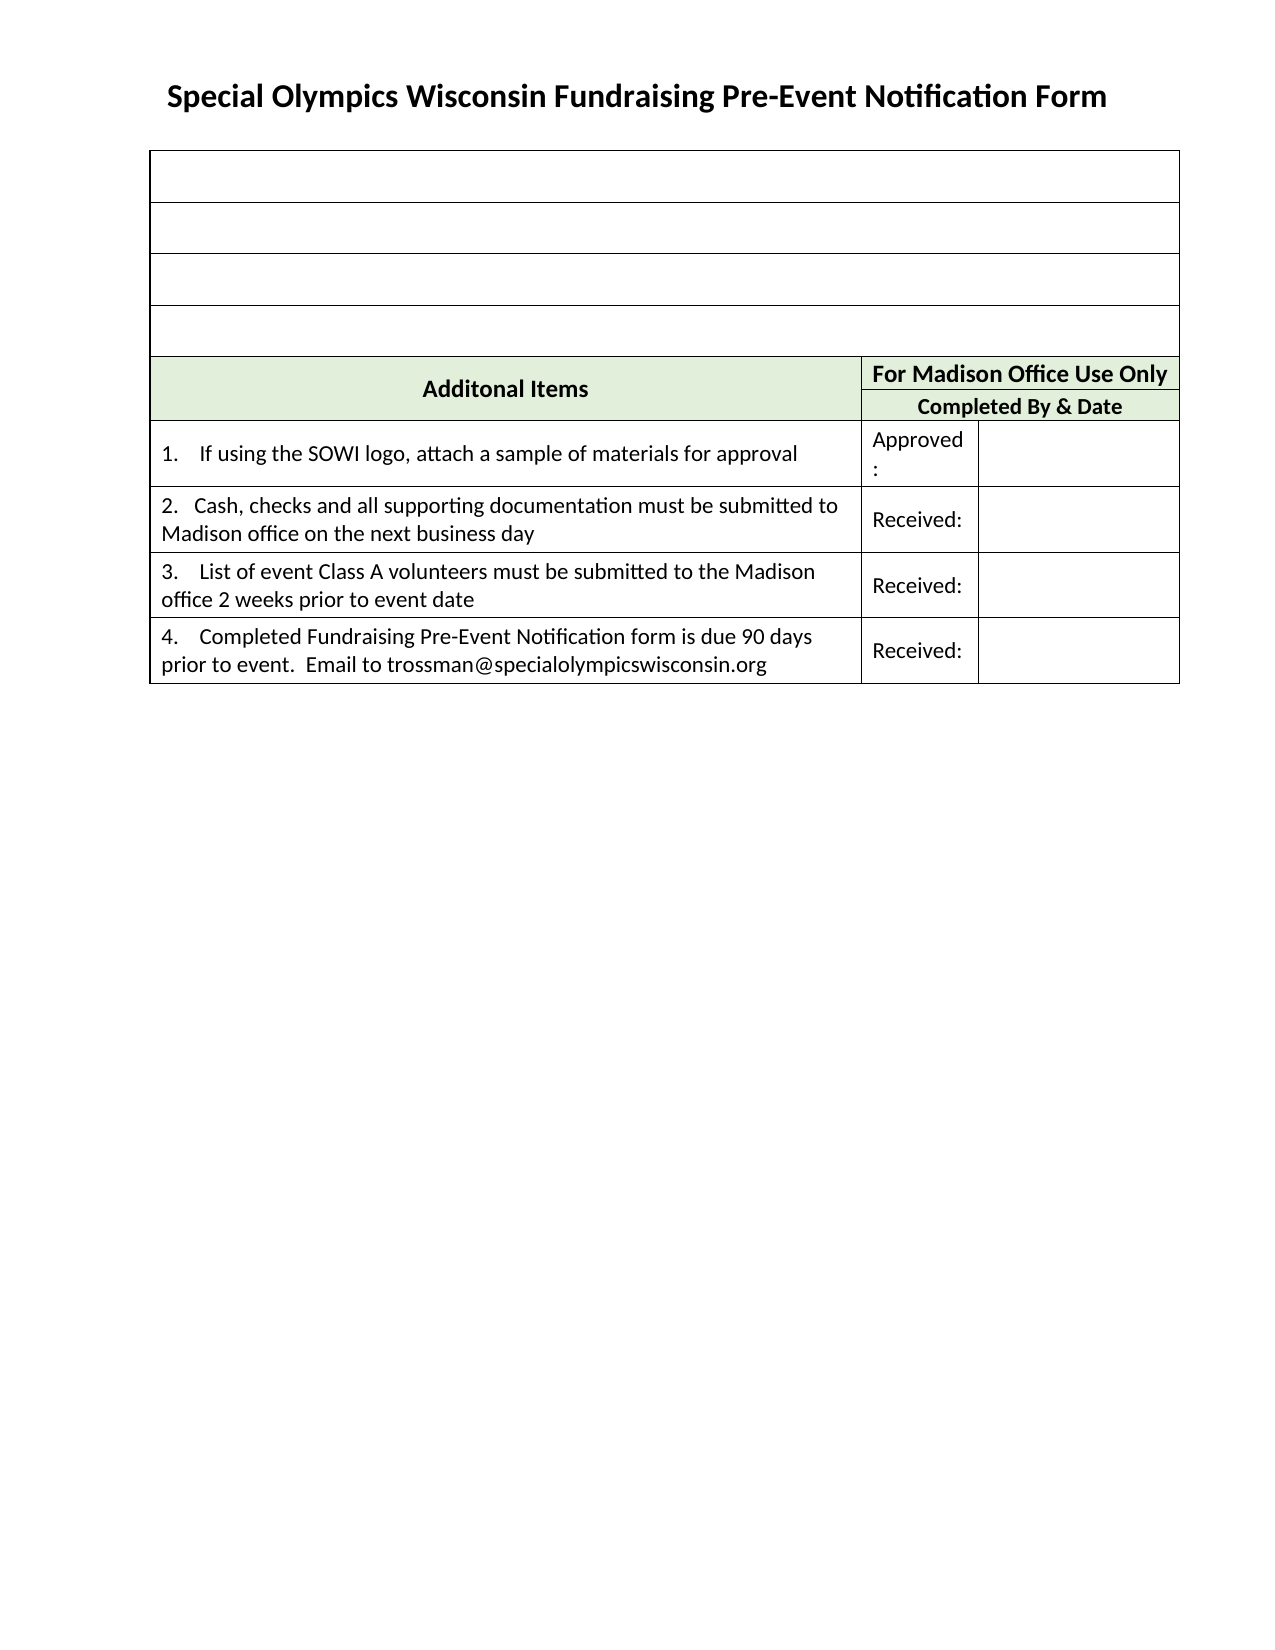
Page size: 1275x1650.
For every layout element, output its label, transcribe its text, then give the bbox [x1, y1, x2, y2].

table_cell [151, 151, 1179, 202]
table_cell [979, 553, 1179, 617]
table_cell 2. Cash, checks and all supporting documentation must be submitted to Madison office on the next business day [151, 487, 861, 552]
table_cell [979, 487, 1179, 552]
table_cell Received: [862, 553, 978, 617]
table_cell 4. Completed Fundraising Pre-Event Notification form is due 90 days prior to event. Email to trossman@specialolympicswisconsin.org [151, 618, 861, 683]
table_cell [979, 618, 1179, 683]
table_cell Additonal Items [151, 357, 861, 420]
table_cell Approved: [862, 421, 978, 486]
table_cell 1. If using the SOWI logo, attach a sample of materials for approval [151, 421, 861, 486]
table_cell [151, 306, 1179, 356]
table_cell For Madison Office Use Only [862, 357, 1179, 389]
table_cell [979, 421, 1179, 486]
table_cell [151, 254, 1179, 305]
table_cell Received: [862, 487, 978, 552]
table_cell [151, 203, 1179, 253]
table_cell 3. List of event Class A volunteers must be submitted to the Madison office 2 weeks prior to event date [151, 553, 861, 617]
table_cell Received: [862, 618, 978, 683]
table_cell Completed By & Date [862, 390, 1179, 420]
